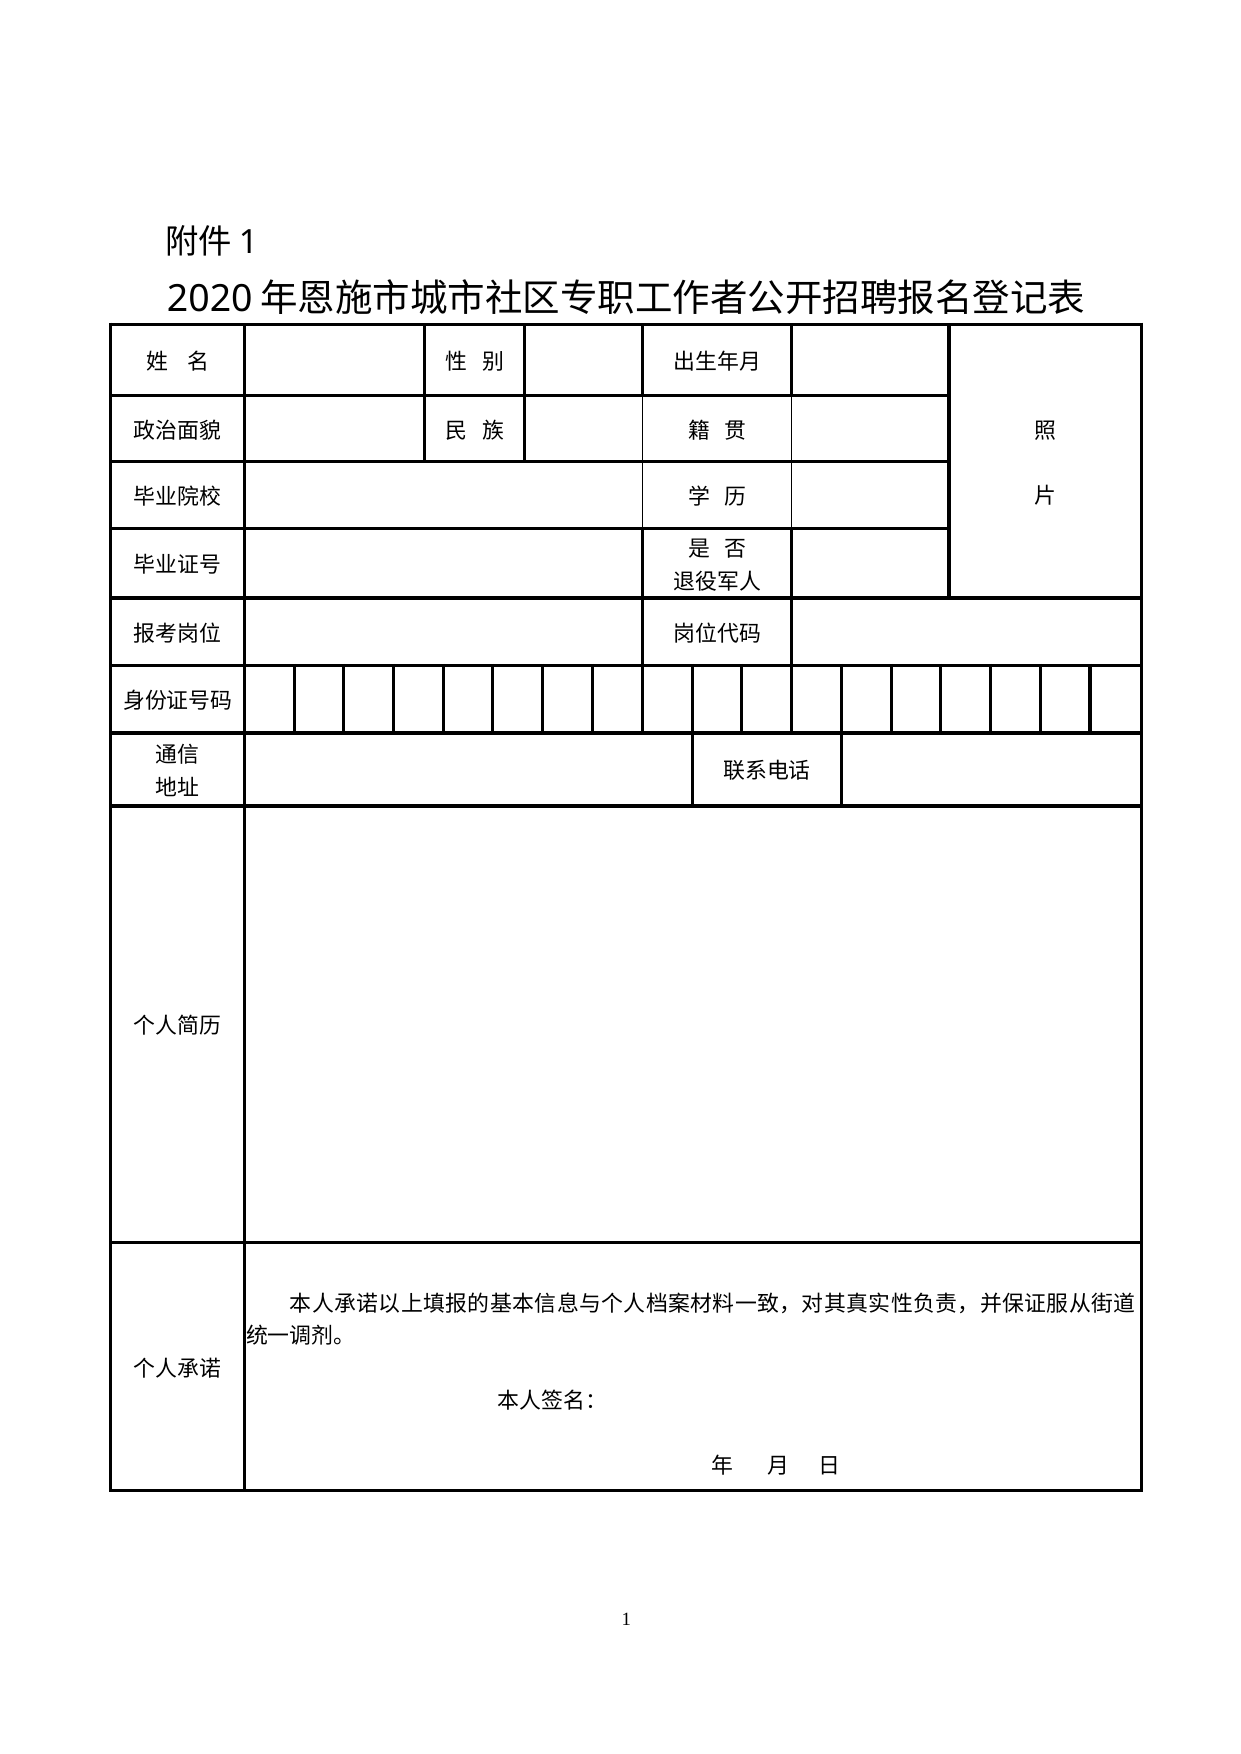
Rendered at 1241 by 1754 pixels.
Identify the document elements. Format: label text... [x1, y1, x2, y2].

table_cell [843, 735, 1140, 804]
table_header [526, 326, 641, 394]
table_cell [544, 667, 591, 731]
table_header 姓 名 [112, 326, 243, 394]
table_cell [793, 667, 840, 731]
table_cell [395, 667, 442, 731]
table_cell [694, 667, 740, 731]
table_cell [1042, 667, 1088, 731]
table_cell [793, 530, 947, 596]
table_cell [345, 667, 392, 731]
table_cell 报考岗位 [112, 600, 243, 664]
table_cell [526, 397, 642, 460]
table_cell 岗位代码 [644, 600, 790, 664]
table_cell [246, 463, 642, 527]
table_cell [246, 530, 641, 596]
table_cell 籍 贯 [643, 397, 791, 460]
table_cell [1092, 667, 1140, 731]
table_cell [942, 667, 989, 731]
table_cell [893, 667, 939, 731]
table_cell [296, 667, 342, 731]
table_cell 民 族 [426, 397, 523, 460]
table_cell 身份证号码 [112, 667, 243, 731]
table_cell [644, 667, 691, 731]
table_cell 毕业院校 [112, 463, 243, 527]
table_header 出生年月 [644, 326, 790, 394]
table_cell [246, 667, 293, 731]
table_cell [792, 463, 947, 527]
table_cell [792, 397, 947, 460]
table_header [793, 326, 947, 394]
text 附件1 [165, 203, 1087, 263]
table_cell 通信 地址 [112, 735, 243, 804]
table_cell [743, 667, 790, 731]
table_header 照 片 [951, 326, 1140, 596]
table_header 性 别 [426, 326, 523, 394]
table_cell [843, 667, 890, 731]
table_header [246, 326, 423, 394]
table_cell [246, 808, 1140, 1241]
table_cell [246, 397, 423, 460]
table_cell [992, 667, 1039, 731]
table_cell 个人承诺 [112, 1244, 243, 1489]
table_cell [793, 600, 1140, 664]
text 2020年恩施市城市社区专职工作者公开招聘报名登记表 [145, 263, 1107, 322]
table_cell [246, 600, 641, 664]
table_cell 本人承诺以上填报的基本信息与个人档案材料一致，对其真实性负责，并保证服从街道统一调剂。 本人签名： 年 月 日 [246, 1244, 1140, 1489]
table_cell 是 否 退役军人 [644, 530, 790, 596]
table_cell [246, 735, 691, 804]
table_cell 联系电话 [694, 735, 840, 804]
table_cell [494, 667, 541, 731]
table_cell 毕业证号 [112, 530, 243, 596]
table_cell 学 历 [643, 463, 791, 527]
table_cell 政治面貌 [112, 397, 243, 460]
table_cell [594, 667, 641, 731]
table_cell 个人简历 [112, 808, 243, 1241]
table_cell [445, 667, 491, 731]
